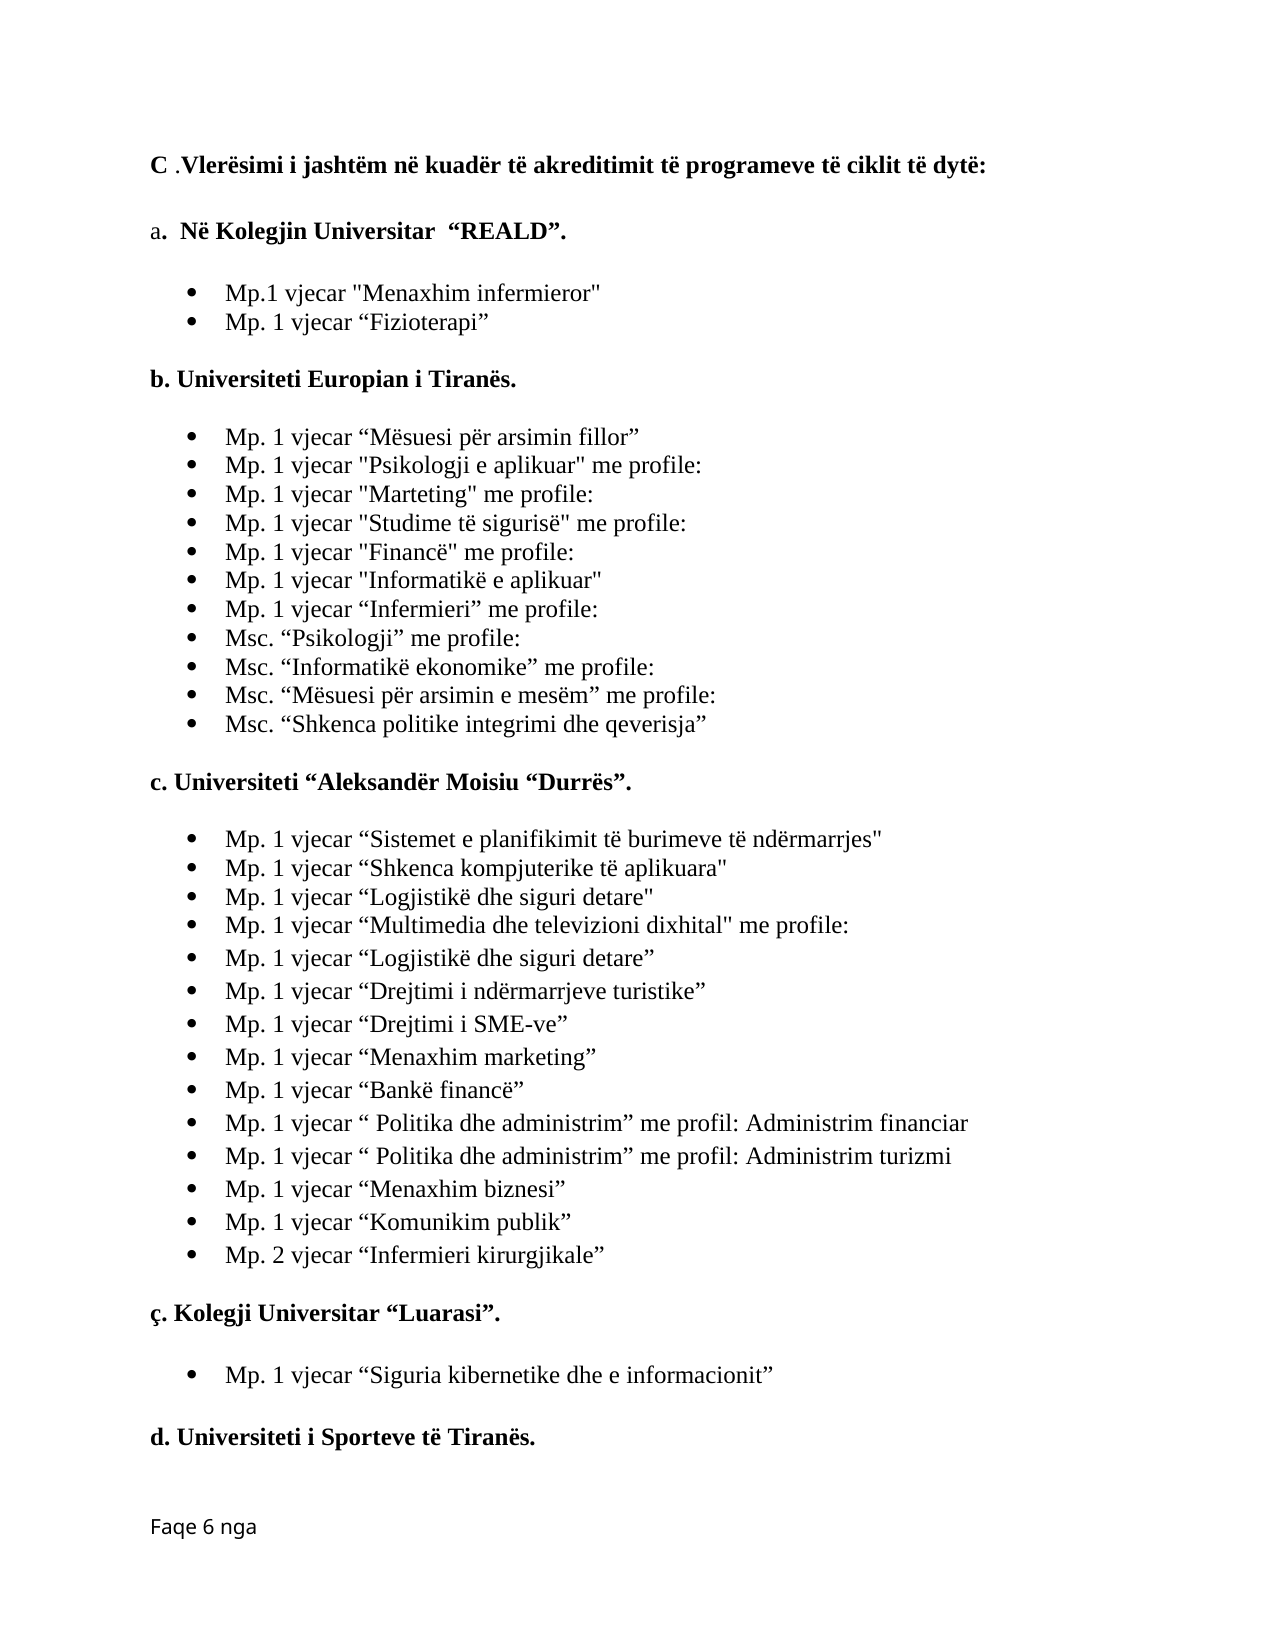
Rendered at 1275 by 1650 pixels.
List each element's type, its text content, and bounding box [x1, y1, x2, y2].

list Mp. 1 vjecar “Siguria kibernetike dhe e informacionit” [187, 1360, 1125, 1388]
list Mp. 1 vjecar “Menaxhim biznesi” [187, 1174, 1125, 1203]
list Mp. 1 vjecar “ Politika dhe administrim” me profil: Administrim turizmi [187, 1141, 1125, 1170]
list Mp. 1 vjecar “Logjistikë dhe siguri detare" [187, 882, 1125, 910]
list Mp. 1 vjecar “Shkenca kompjuterike të aplikuara" [187, 853, 1125, 882]
list Mp.1 vjecar "Menaxhim infermieror" [187, 278, 1125, 307]
list Mp. 1 vjecar “Bankë financë” [187, 1075, 1125, 1104]
list Mp. 1 vjecar “Multimedia dhe televizioni dixhital" me profile: [187, 910, 1125, 939]
list Msc. “Shkenca politike integrimi dhe qeverisja” [187, 709, 1125, 738]
list Mp. 1 vjecar “ Politika dhe administrim” me profil: Administrim financiar [187, 1108, 1125, 1137]
text c. Universiteti “Aleksandër Moisiu “Durrës”. [150, 767, 1125, 795]
list Mp. 1 vjecar “Infermieri” me profile: [187, 594, 1125, 623]
list Mp. 1 vjecar “Fizioterapi” [187, 307, 1125, 335]
text a. Në Kolegjin Universitar “REALD”. [150, 216, 1125, 245]
list Mp. 1 vjecar "Informatikë e aplikuar" [187, 565, 1125, 594]
list Mp. 1 vjecar "Financë" me profile: [187, 537, 1125, 565]
list Msc. “Mësuesi për arsimin e mesëm” me profile: [187, 680, 1125, 709]
text ç. Kolegji Universitar “Luarasi”. [150, 1298, 1125, 1327]
text d. Universiteti i Sporteve të Tiranës. [150, 1422, 1125, 1450]
list Mp. 1 vjecar "Psikologji e aplikuar" me profile: [187, 450, 1125, 479]
list Mp. 1 vjecar “Komunikim publik” [187, 1207, 1125, 1236]
list Mp. 1 vjecar “Logjistikë dhe siguri detare” [187, 943, 1125, 972]
list Mp. 1 vjecar “Menaxhim marketing” [187, 1042, 1125, 1071]
list Mp. 2 vjecar “Infermieri kirurgjikale” [187, 1241, 1125, 1269]
list Msc. “Psikologji” me profile: [187, 623, 1125, 652]
list Mp. 1 vjecar “Sistemet e planifikimit të burimeve të ndërmarrjes" [187, 824, 1125, 853]
list Mp. 1 vjecar “Drejtimi i SME-ve” [187, 1009, 1125, 1038]
list Msc. “Informatikë ekonomike” me profile: [187, 652, 1125, 680]
list Mp. 1 vjecar “Mësuesi për arsimin fillor” [187, 422, 1125, 450]
text C .Vlerësimi i jashtëm në kuadër të akreditimit të programeve të ciklit të dytë: [150, 150, 1125, 179]
list Mp. 1 vjecar “Drejtimi i ndërmarrjeve turistike” [187, 976, 1125, 1005]
text b. Universiteti Europian i Tiranës. [150, 364, 1125, 393]
list Mp. 1 vjecar "Studime të sigurisë" me profile: [187, 508, 1125, 537]
list Mp. 1 vjecar "Marteting" me profile: [187, 479, 1125, 508]
